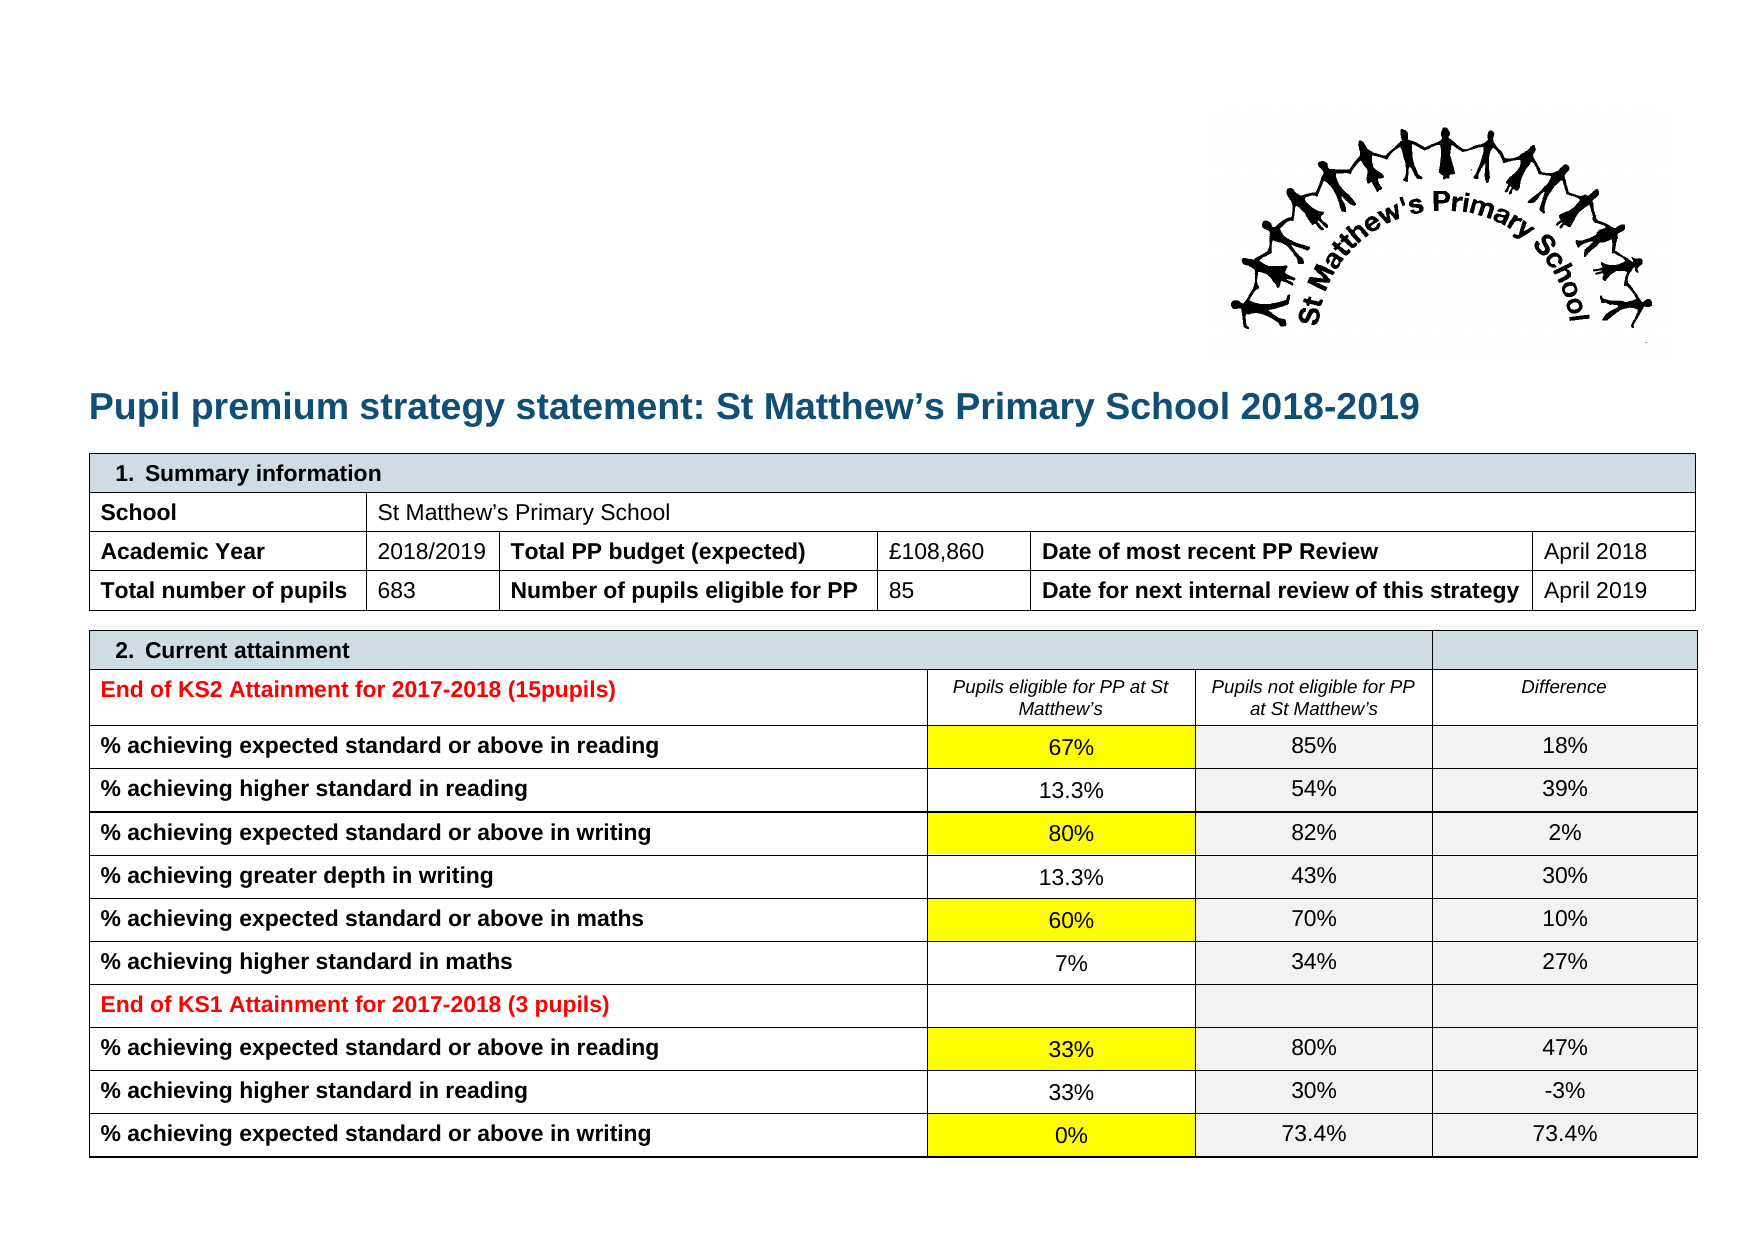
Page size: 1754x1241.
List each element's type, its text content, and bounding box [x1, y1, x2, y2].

table_cell 60% [928, 899, 1195, 941]
table_cell 27% [1433, 942, 1697, 984]
table_cell Pupils not eligible for PP at St Matthew’s [1196, 670, 1432, 725]
table_cell 33% [928, 1071, 1195, 1113]
table_cell % achieving expected standard or above in writing [90, 1114, 927, 1156]
table_cell 43% [1196, 856, 1432, 898]
table_cell 30% [1196, 1071, 1432, 1113]
table_cell 80% [928, 813, 1195, 854]
table_cell 683 [367, 571, 499, 610]
table_header Current attainment [90, 631, 1432, 669]
table_cell % achieving higher standard in maths [90, 942, 927, 984]
table_cell 82% [1196, 813, 1432, 854]
table_cell End of KS2 Attainment for 2017-2018 (15pupils) [90, 670, 927, 725]
table_cell 13.3% [928, 856, 1195, 898]
table_cell 73.4% [1433, 1114, 1697, 1156]
table_cell 30% [1433, 856, 1697, 898]
table_cell Date for next internal review of this strategy [1031, 571, 1532, 610]
table_cell April 2018 [1533, 532, 1695, 570]
table_cell Total PP budget (expected) [500, 532, 877, 570]
table_cell 39% [1433, 769, 1697, 811]
table_cell [1196, 985, 1432, 1027]
table_cell 10% [1433, 899, 1697, 941]
table_cell 13.3% [928, 769, 1195, 811]
table_cell -3% [1433, 1071, 1697, 1113]
table_cell % achieving greater depth in writing [90, 856, 927, 898]
table_cell % achieving higher standard in reading [90, 769, 927, 811]
table_cell 7% [928, 942, 1195, 984]
table_cell 73.4% [1196, 1114, 1432, 1156]
table_cell Number of pupils eligible for PP [500, 571, 877, 610]
table_cell 2018/2019 [367, 532, 499, 570]
table_cell [928, 985, 1195, 1027]
table_cell £108,860 [878, 532, 1030, 570]
table_cell % achieving expected standard or above in reading [90, 726, 927, 768]
table_cell April 2019 [1533, 571, 1695, 610]
table_cell St Matthew’s Primary School [367, 493, 1695, 531]
table_cell End of KS1 Attainment for 2017-2018 (3 pupils) [90, 985, 927, 1027]
table_cell 2% [1433, 813, 1697, 854]
table_cell % achieving expected standard or above in writing [90, 813, 927, 854]
table_cell School [90, 493, 366, 531]
picture [1215, 105, 1666, 354]
table_cell 80% [1196, 1028, 1432, 1070]
table_cell 47% [1433, 1028, 1697, 1070]
table_cell Difference [1433, 670, 1697, 725]
table_cell 67% [928, 726, 1195, 768]
table_cell [1433, 985, 1697, 1027]
table_cell % achieving expected standard or above in reading [90, 1028, 927, 1070]
table_cell 34% [1196, 942, 1432, 984]
table_cell 70% [1196, 899, 1432, 941]
text Pupil premium strategy statement: St Matthew’s Primary School 2018-2019 [89, 384, 1665, 428]
table_cell 0% [928, 1114, 1195, 1156]
table_cell Date of most recent PP Review [1031, 532, 1532, 570]
table_cell % achieving higher standard in reading [90, 1071, 927, 1113]
table_cell 85 [878, 571, 1030, 610]
table_cell % achieving expected standard or above in maths [90, 899, 927, 941]
table_cell Pupils eligible for PP at St Matthew’s [928, 670, 1195, 725]
table_cell 18% [1433, 726, 1697, 768]
table_cell 54% [1196, 769, 1432, 811]
table_header [1433, 631, 1697, 669]
table_cell 33% [928, 1028, 1195, 1070]
table_header Summary information [90, 454, 1695, 492]
table_cell Academic Year [90, 532, 366, 570]
table_cell Total number of pupils [90, 571, 366, 610]
table_cell 85% [1196, 726, 1432, 768]
